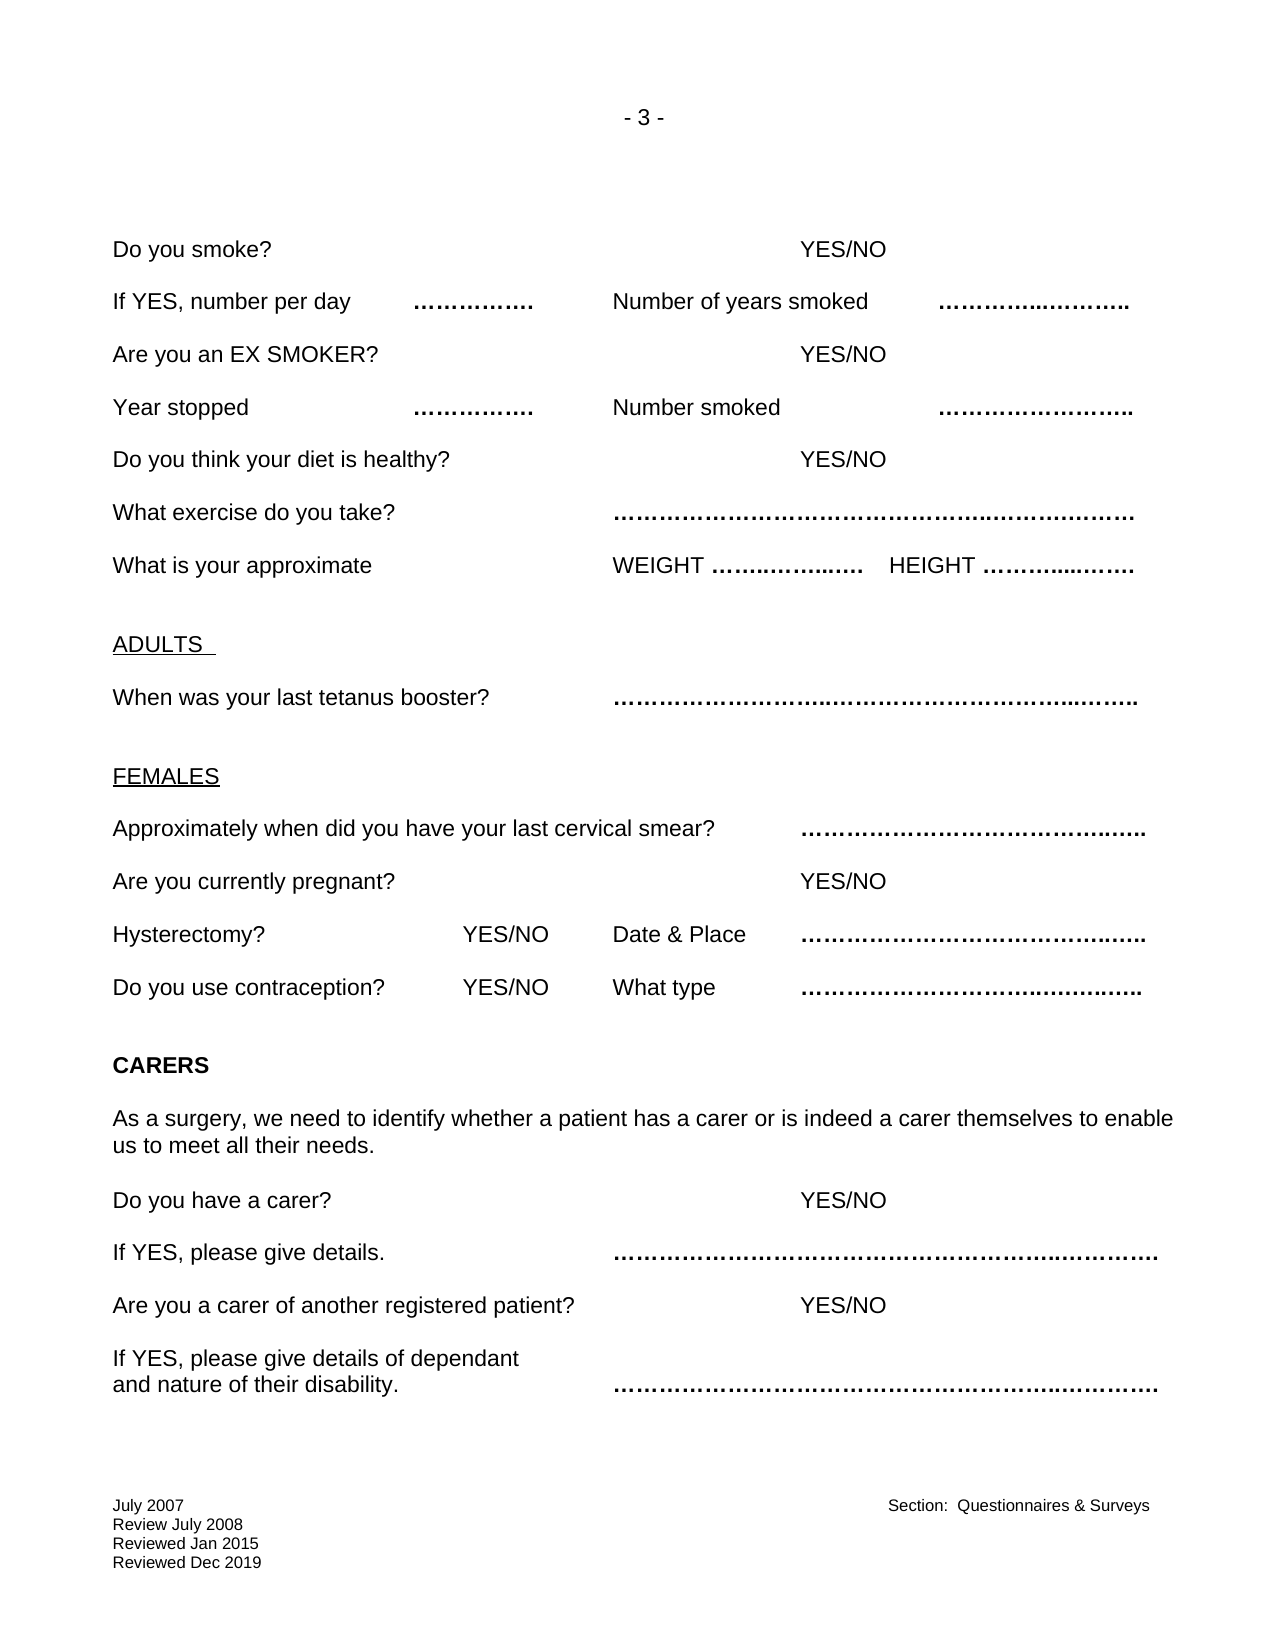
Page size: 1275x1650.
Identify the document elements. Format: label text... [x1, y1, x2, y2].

text If YES, number per day ……………. Number of years smoked …………...……….. [112, 288, 1175, 314]
text Do you have a carer? YES/NO [112, 1187, 1175, 1213]
text and nature of their disability. …………………………………………………..…………. [112, 1371, 1175, 1397]
text Are you an EX SMOKER? YES/NO [112, 341, 1175, 367]
text Hysterectomy? YES/NO Date & Place …………………………………..….. [112, 921, 1175, 947]
text Are you currently pregnant? YES/NO [112, 868, 1175, 894]
text What exercise do you take? …………………………………………..……….……… [112, 499, 1175, 525]
text As a surgery, we need to identify whether a patient has a carer or is indeed a carer themselves to enable us to meet all their needs. [112, 1105, 1175, 1158]
text - 3 - [112, 104, 1175, 130]
text If YES, please give details. …………………………………………………..…………. [112, 1239, 1175, 1266]
text Do you use contraception? YES/NO What type …………………………..….…..….. [112, 973, 1175, 1000]
text Approximately when did you have your last cervical smear? …………………………………..….. [112, 815, 1175, 842]
text Are you a carer of another registered patient? YES/NO [112, 1292, 1175, 1318]
text Year stopped ……………. Number smoked …………………….. [112, 394, 1175, 420]
text Do you smoke? YES/NO [112, 236, 1175, 262]
text If YES, please give details of dependant [112, 1345, 1175, 1371]
text ADULTS [112, 631, 1175, 657]
text CARERS [112, 1052, 1175, 1079]
text FEMALES [112, 763, 1175, 789]
text What is your approximate WEIGHT ……..……...…. HEIGHT ……….....……. [112, 552, 1175, 578]
text When was your last tetanus booster? ………………………..…………………………...…….. [112, 683, 1175, 710]
text Do you think your diet is healthy? YES/NO [112, 446, 1175, 473]
